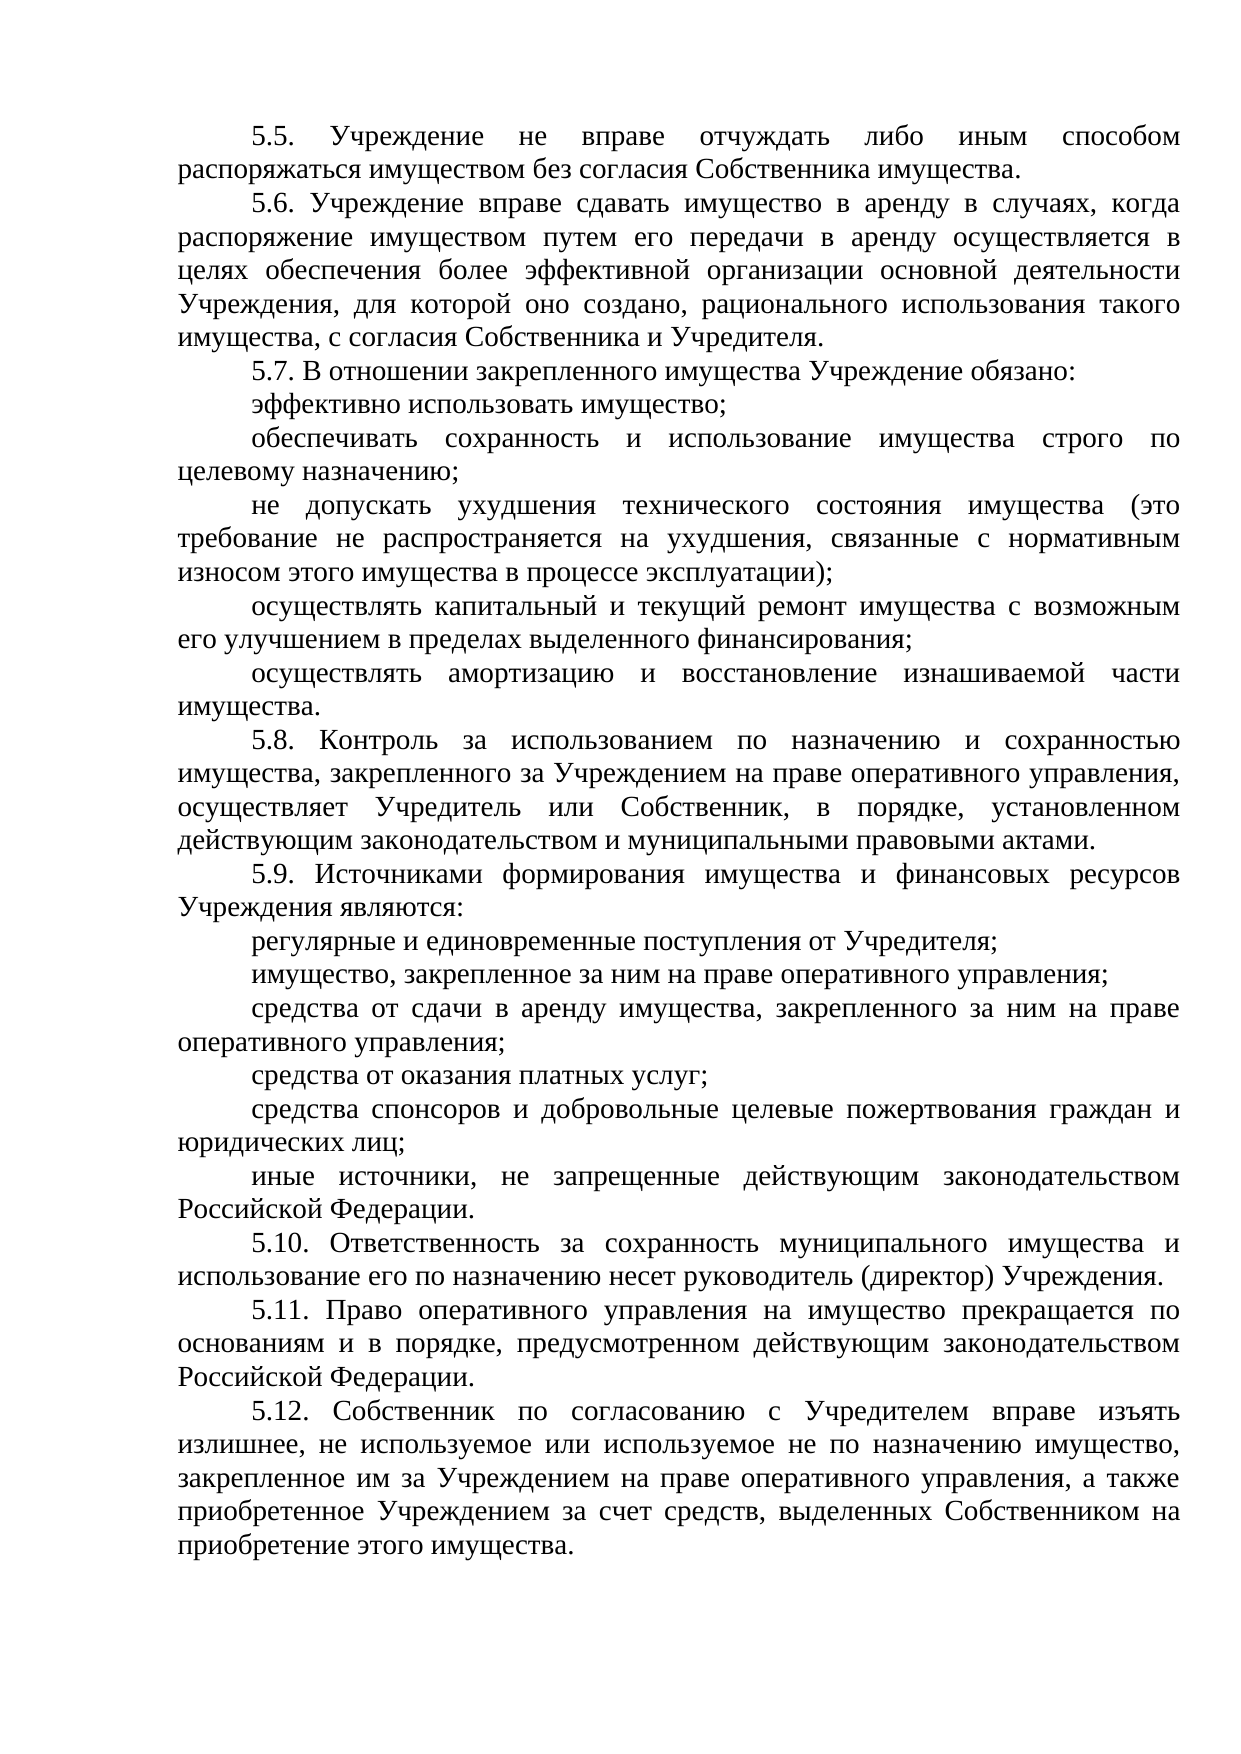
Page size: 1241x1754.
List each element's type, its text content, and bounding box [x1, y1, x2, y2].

text эффективно использовать имущество; [177, 386, 1181, 420]
text 5.8. Контроль за использованием по назначению и сохранностью имущества, закрепленного за Учреждением на праве оперативного управления, осуществляет Учредитель или Собственник, в порядке, установленном действующим законодательством и муниципальными правовыми актами. [177, 722, 1181, 856]
text обеспечивать сохранность и использование имущества строго по целевому назначению; [177, 420, 1181, 487]
text 5.7. В отношении закрепленного имущества Учреждение обязано: [177, 353, 1181, 386]
text 5.9. Источниками формирования имущества и финансовых ресурсов Учреждения являются: [177, 856, 1181, 923]
text 5.12. Собственник по согласованию с Учредителем вправе изъять излишнее, не используемое или используемое не по назначению имущество, закрепленное им за Учреждением на праве оперативного управления, а также приобретенное Учреждением за счет средств, выделенных Собственником на приобретение этого имущества. [177, 1393, 1181, 1560]
text осуществлять амортизацию и восстановление изнашиваемой части имущества. [177, 655, 1181, 722]
text регулярные и единовременные поступления от Учредителя; [177, 923, 1181, 957]
text средства спонсоров и добровольные целевые пожертвования граждан и юридических лиц; [177, 1091, 1181, 1158]
text имущество, закрепленное за ним на праве оперативного управления; [177, 957, 1181, 990]
text средства от оказания платных услуг; [177, 1057, 1181, 1091]
text средства от сдачи в аренду имущества, закрепленного за ним на праве оперативного управления; [177, 990, 1181, 1057]
text 5.11. Право оперативного управления на имущество прекращается по основаниям и в порядке, предусмотренном действующим законодательством Российской Федерации. [177, 1292, 1181, 1393]
text иные источники, не запрещенные действующим законодательством Российской Федерации. [177, 1158, 1181, 1225]
text 5.10. Ответственность за сохранность муниципального имущества и использование его по назначению несет руководитель (директор) Учреждения. [177, 1225, 1181, 1292]
text осуществлять капитальный и текущий ремонт имущества с возможным его улучшением в пределах выделенного финансирования; [177, 588, 1181, 655]
text 5.5. Учреждение не вправе отчуждать либо иным способом распоряжаться имуществом без согласия Собственника имущества. [177, 118, 1181, 185]
text не допускать ухудшения технического состояния имущества (это требование не распространяется на ухудшения, связанные с нормативным износом этого имущества в процессе эксплуатации); [177, 487, 1181, 588]
text 5.6. Учреждение вправе сдавать имущество в аренду в случаях, когда распоряжение имуществом путем его передачи в аренду осуществляется в целях обеспечения более эффективной организации основной деятельности Учреждения, для которой оно создано, рационального использования такого имущества, с согласия Собственника и Учредителя. [177, 185, 1181, 353]
